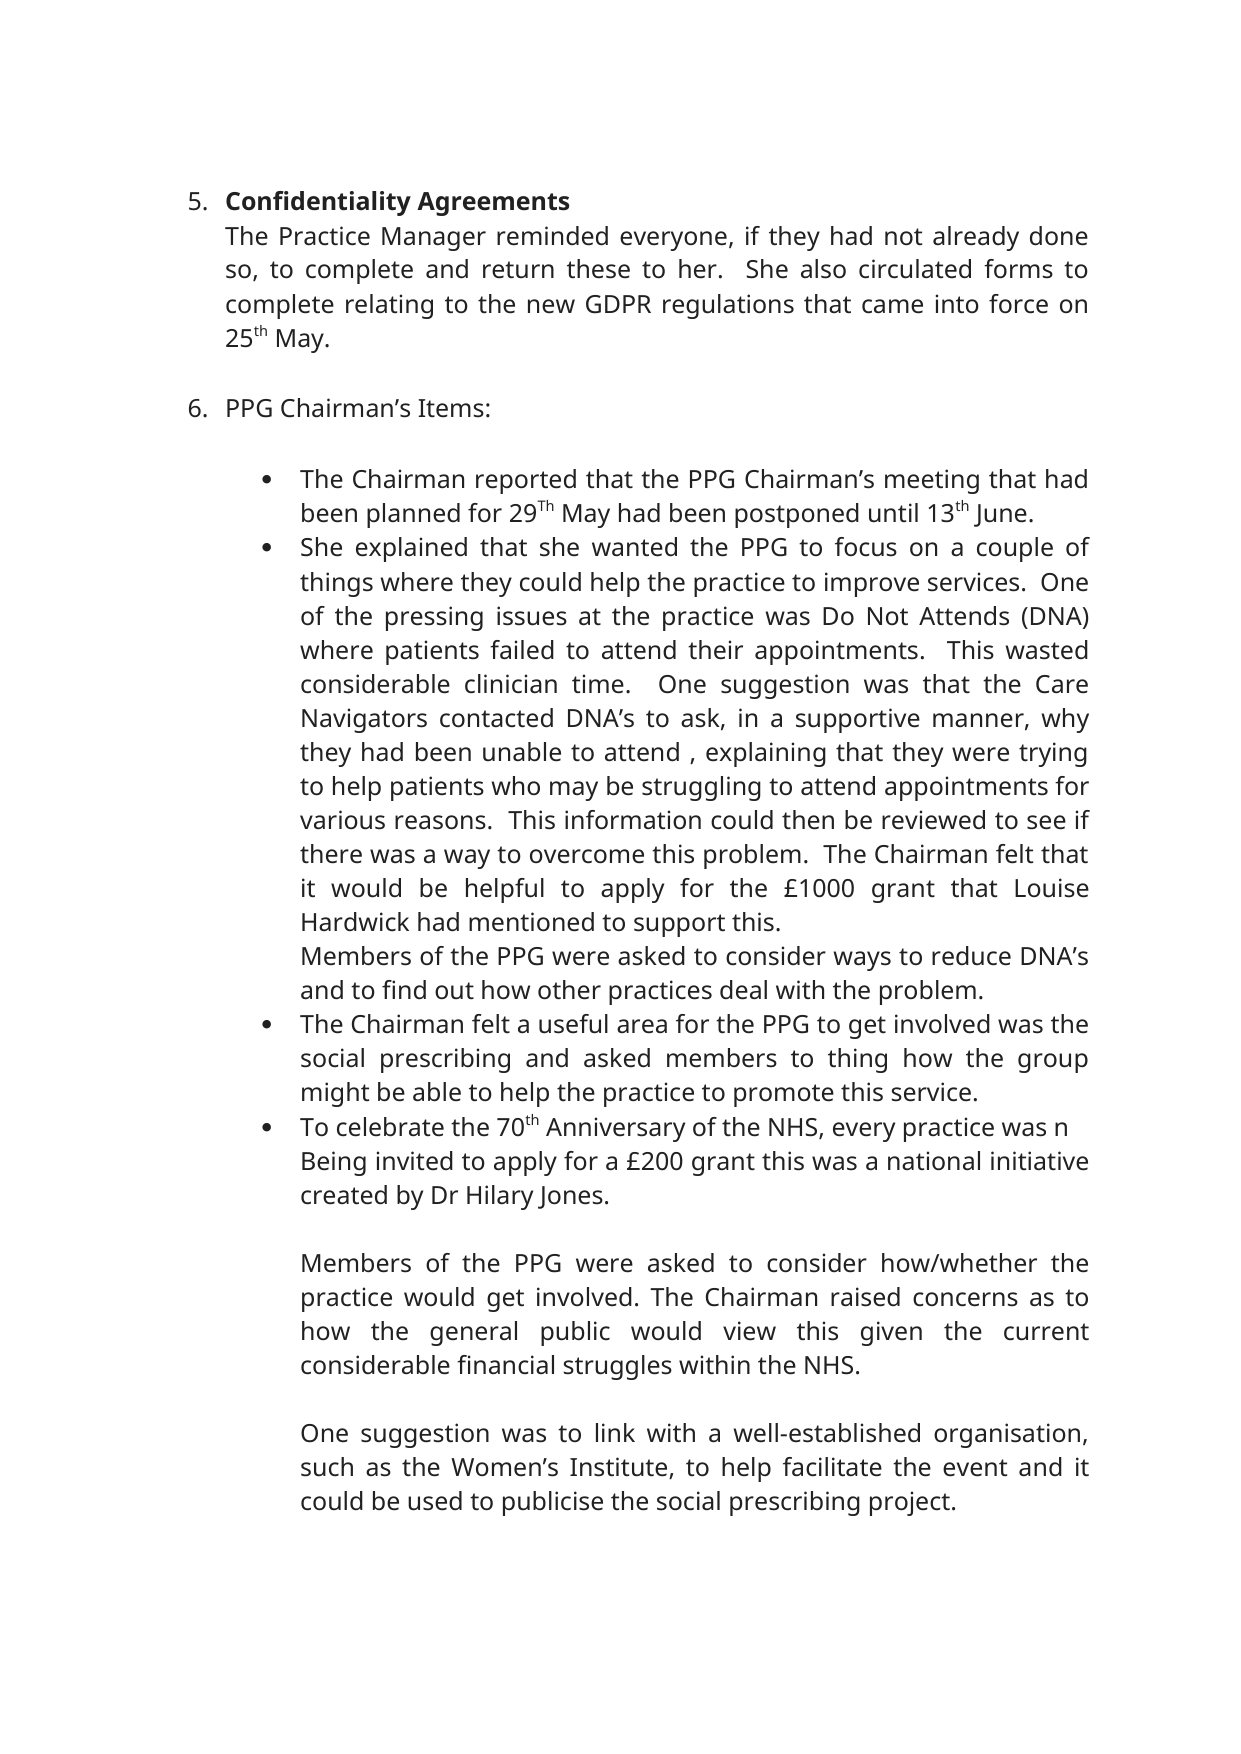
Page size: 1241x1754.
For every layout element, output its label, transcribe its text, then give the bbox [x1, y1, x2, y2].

list The Chairman felt a useful area for the PPG to get involved was the social prescribing and asked members to thing how the group might be able to help the practice to promote this service. [262, 1007, 1090, 1109]
list PPG Chairman’s Items: [187, 391, 1090, 425]
text Being invited to apply for a £200 grant this was a national initiative created by Dr Hilary Jones. [300, 1143, 1090, 1211]
list The Chairman reported that the PPG Chairman’s meeting that had been planned for 29Th May had been postponed until 13th June. [262, 462, 1090, 530]
text Members of the PPG were asked to consider ways to reduce DNA’s and to find out how other practices deal with the problem. [300, 939, 1090, 1007]
text The Practice Manager reminded everyone, if they had not already done so, to complete and return these to her. She also circulated forms to complete relating to the new GDPR regulations that came into force on 25th May. [225, 218, 1090, 354]
list She explained that she wanted the PPG to focus on a couple of things where they could help the practice to improve services. One of the pressing issues at the practice was Do Not Attends (DNA) where patients failed to attend their appointments. This wasted considerable clinician time. One suggestion was that the Care Navigators contacted DNA’s to ask, in a supportive manner, why they had been unable to attend , explaining that they were trying to help patients who may be struggling to attend appointments for various reasons. This information could then be reviewed to see if there was a way to overcome this problem. The Chairman felt that it would be helpful to apply for the £1000 grant that Louise Hardwick had mentioned to support this. [262, 530, 1090, 939]
list Confidentiality Agreements [187, 184, 1090, 218]
text One suggestion was to link with a well-established organisation, such as the Women’s Institute, to help facilitate the event and it could be used to publicise the social prescribing project. [300, 1416, 1090, 1518]
list To celebrate the 70th Anniversary of the NHS, every practice was n [262, 1109, 1090, 1143]
text Members of the PPG were asked to consider how/whether the practice would get involved. The Chairman raised concerns as to how the general public would view this given the current considerable financial struggles within the NHS. [300, 1245, 1090, 1382]
